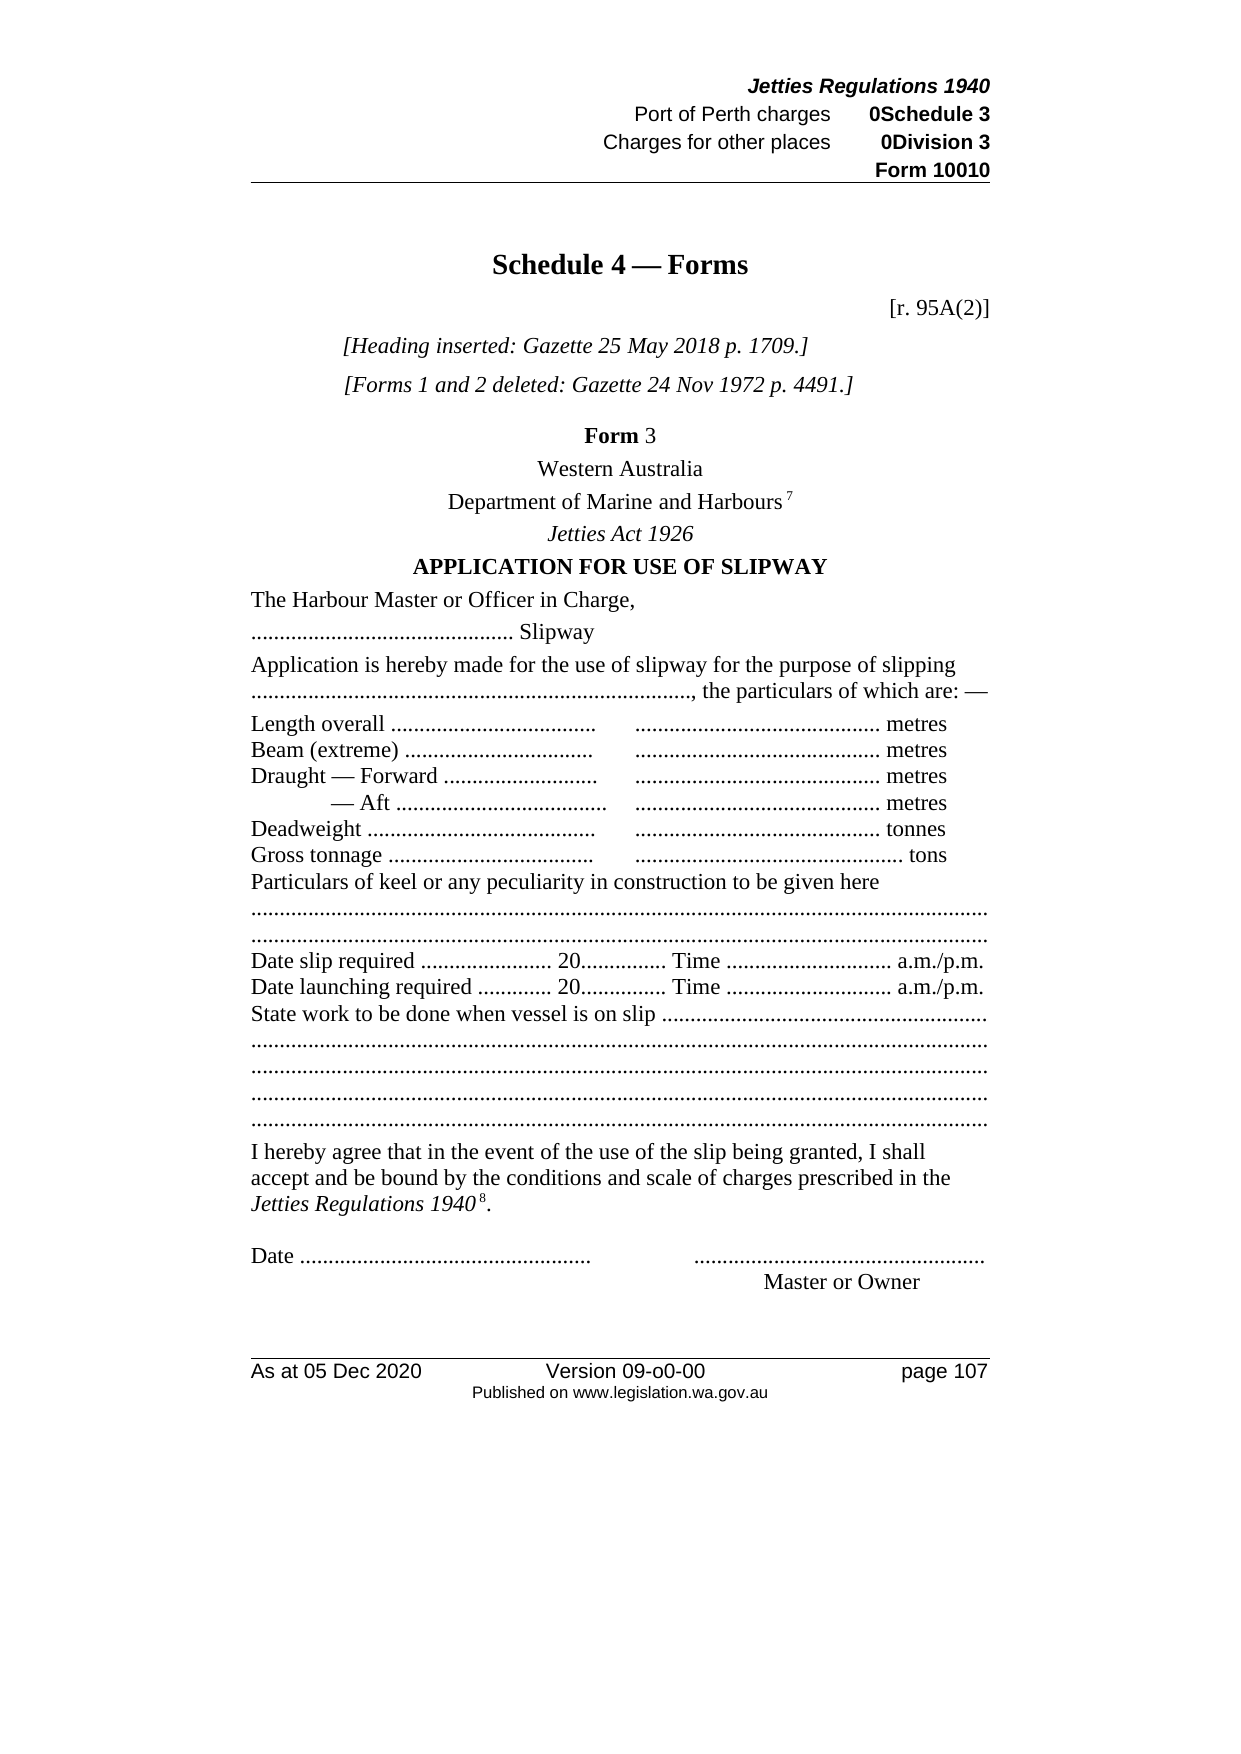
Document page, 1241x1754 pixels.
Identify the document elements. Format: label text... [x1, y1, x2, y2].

text ................................................................................................................................. [251, 894, 990, 921]
text Jetties Act 1926 [251, 520, 990, 547]
text APPLICATION FOR USE OF SLIPWAY [251, 553, 990, 579]
text Date slip required ....................... 20............... Time ............................. a.m./p.m. [251, 947, 990, 973]
text ............................................................................., the particulars of which are: — [251, 677, 990, 703]
subtitle [Heading inserted: Gazette 25 May 2018 p. 1709.] [251, 332, 990, 359]
text Form 3 [251, 423, 990, 449]
text ................................................................................................................................. [251, 921, 990, 947]
text Deadweight ........................................ ........................................... tonnes [251, 815, 989, 842]
text Date launching required ............. 20............... Time ............................. a.m./p.m. [251, 973, 990, 1000]
text .............................................. Slipway [251, 618, 990, 644]
text Application is hereby made for the use of slipway for the purpose of slipping [251, 651, 990, 677]
text Western Australia [251, 455, 990, 482]
text ................................................................................................................................. [251, 1079, 990, 1105]
text [r. 95A(2)] [251, 293, 990, 320]
text ................................................................................................................................. [251, 1105, 990, 1131]
text Date ................................................... ................................................... [251, 1242, 990, 1268]
text Particulars of keel or any peculiarity in construction to be given here [251, 868, 989, 894]
text — Aft ..................................... ........................................... metres [251, 789, 989, 815]
text ................................................................................................................................. [251, 1052, 990, 1079]
subtitle Schedule 4 — Forms [251, 247, 990, 281]
text The Harbour Master or Officer in Charge, [251, 586, 990, 612]
text Department of Marine and Harbours 7 [251, 488, 990, 514]
text [Forms 1 and 2 deleted: Gazette 24 Nov 1972 p. 4491.] [251, 371, 990, 398]
text Master or Owner [693, 1268, 990, 1294]
text State work to be done when vessel is on slip ......................................................... [251, 1000, 990, 1026]
text Gross tonnage .................................... ............................................... tons [251, 842, 989, 868]
text Beam (extreme) ................................. ........................................... metres [251, 736, 989, 762]
text Length overall .................................... ........................................... metres [251, 710, 989, 736]
text I hereby agree that in the event of the use of the slip being granted, I shall accept and be bound by the conditions and scale of charges prescribed in the Jetties Regulations 1940 8. [251, 1138, 990, 1217]
text ................................................................................................................................. [251, 1026, 990, 1052]
text Draught — Forward ........................... ........................................... metres [251, 762, 989, 789]
